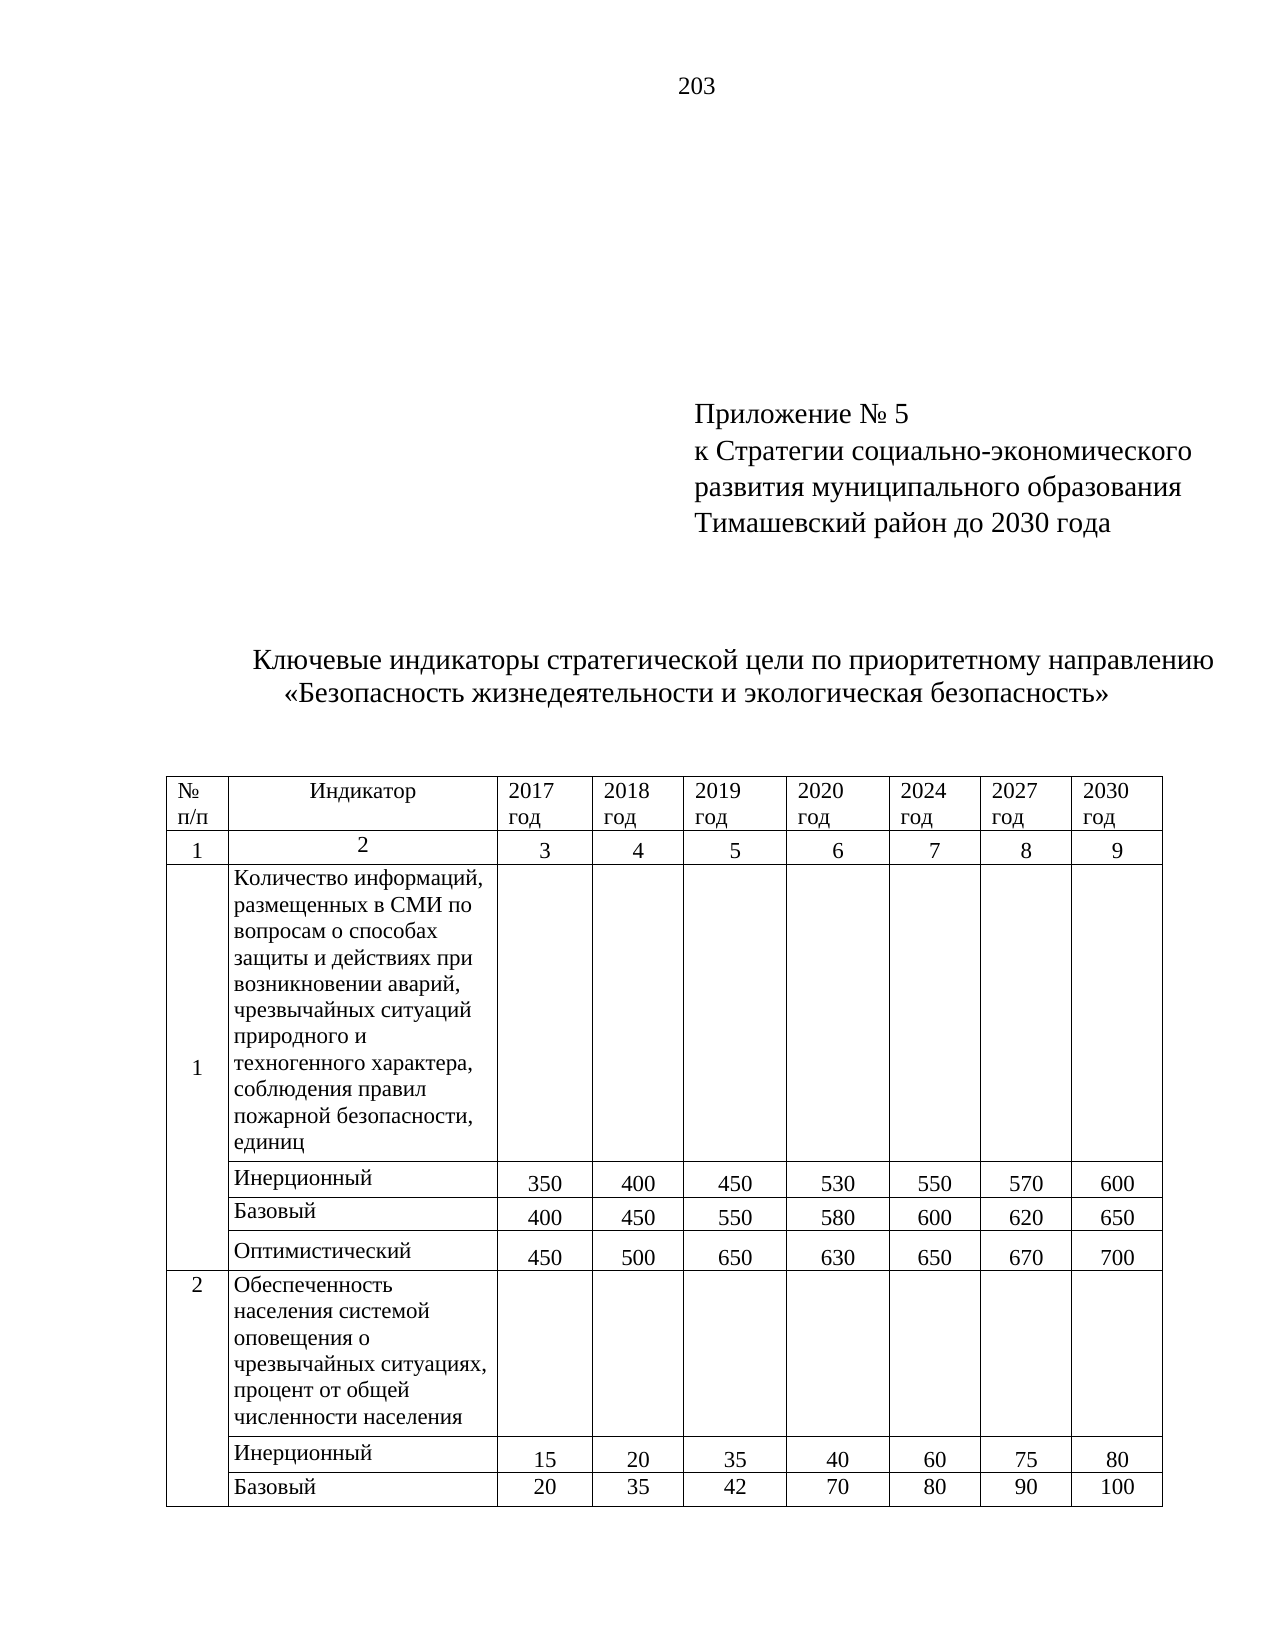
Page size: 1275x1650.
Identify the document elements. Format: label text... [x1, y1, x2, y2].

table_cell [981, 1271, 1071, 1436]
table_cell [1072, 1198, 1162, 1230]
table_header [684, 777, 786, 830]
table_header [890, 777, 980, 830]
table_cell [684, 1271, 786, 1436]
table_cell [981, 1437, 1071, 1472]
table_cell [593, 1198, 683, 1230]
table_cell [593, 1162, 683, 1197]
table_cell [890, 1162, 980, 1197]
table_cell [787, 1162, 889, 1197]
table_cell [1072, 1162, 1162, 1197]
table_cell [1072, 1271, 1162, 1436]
text Тимашевский район до 2030 года [694, 505, 1216, 539]
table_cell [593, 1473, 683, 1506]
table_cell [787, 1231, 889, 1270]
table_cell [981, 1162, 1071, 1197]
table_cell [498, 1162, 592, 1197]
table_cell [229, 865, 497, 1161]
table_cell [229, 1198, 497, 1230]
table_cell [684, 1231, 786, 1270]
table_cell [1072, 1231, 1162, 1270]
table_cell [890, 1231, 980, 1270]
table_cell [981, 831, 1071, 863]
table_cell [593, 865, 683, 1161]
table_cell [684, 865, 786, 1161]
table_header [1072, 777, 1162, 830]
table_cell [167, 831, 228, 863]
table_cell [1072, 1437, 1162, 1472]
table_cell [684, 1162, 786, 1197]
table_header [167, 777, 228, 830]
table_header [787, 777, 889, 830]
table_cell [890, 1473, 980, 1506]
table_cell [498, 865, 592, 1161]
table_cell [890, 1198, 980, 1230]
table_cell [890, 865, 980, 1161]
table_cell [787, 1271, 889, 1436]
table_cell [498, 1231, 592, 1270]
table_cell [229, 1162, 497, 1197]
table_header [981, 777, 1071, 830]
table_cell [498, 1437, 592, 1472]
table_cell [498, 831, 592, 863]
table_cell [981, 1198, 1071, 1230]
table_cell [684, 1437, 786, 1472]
text Ключевые индикаторы стратегической цели по приоритетному направлению «Безопасность жизнедеятельности и экологическая безопасность» [177, 642, 1216, 709]
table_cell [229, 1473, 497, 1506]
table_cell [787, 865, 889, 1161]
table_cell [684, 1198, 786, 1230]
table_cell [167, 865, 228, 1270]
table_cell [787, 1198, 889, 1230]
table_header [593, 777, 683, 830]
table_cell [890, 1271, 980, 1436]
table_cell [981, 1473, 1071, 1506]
text развития муниципального образования [694, 469, 1216, 502]
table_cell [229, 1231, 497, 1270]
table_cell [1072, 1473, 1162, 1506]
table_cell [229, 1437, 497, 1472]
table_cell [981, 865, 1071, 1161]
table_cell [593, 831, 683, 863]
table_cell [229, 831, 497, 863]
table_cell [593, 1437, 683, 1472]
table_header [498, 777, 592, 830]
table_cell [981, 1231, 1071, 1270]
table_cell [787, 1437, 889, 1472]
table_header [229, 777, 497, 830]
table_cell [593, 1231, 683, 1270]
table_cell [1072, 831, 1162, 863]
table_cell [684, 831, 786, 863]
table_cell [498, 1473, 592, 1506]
text к Стратегии социально-экономического [694, 433, 1216, 466]
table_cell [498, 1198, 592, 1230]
text Приложение № 5 [694, 397, 1216, 430]
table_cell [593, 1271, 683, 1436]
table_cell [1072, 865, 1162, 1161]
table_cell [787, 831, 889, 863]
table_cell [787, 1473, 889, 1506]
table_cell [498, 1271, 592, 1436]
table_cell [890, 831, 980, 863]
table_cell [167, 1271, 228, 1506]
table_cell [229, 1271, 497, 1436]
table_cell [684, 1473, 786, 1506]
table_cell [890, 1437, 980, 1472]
